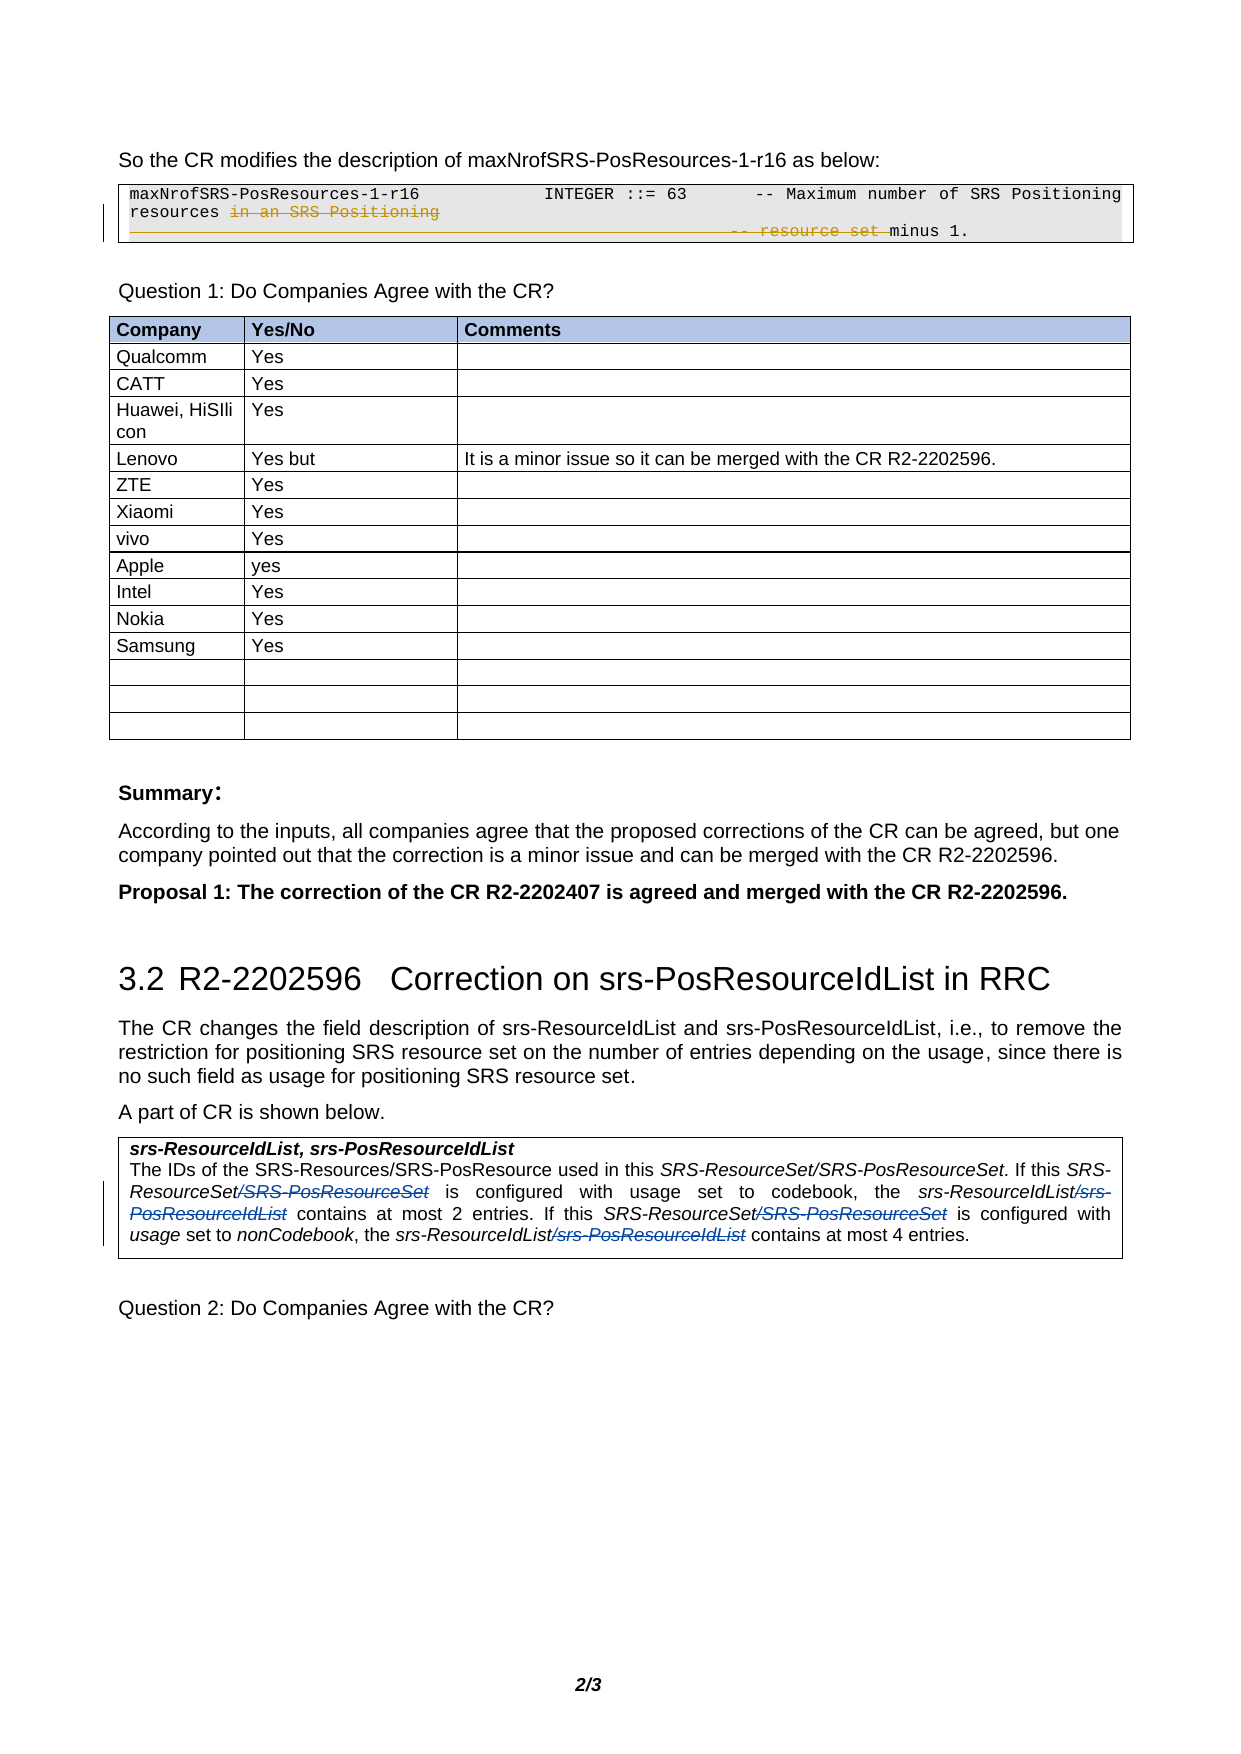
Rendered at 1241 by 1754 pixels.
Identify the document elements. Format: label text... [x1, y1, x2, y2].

table_cell Yes [245, 526, 457, 551]
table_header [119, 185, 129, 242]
text According to the inputs, all companies agree that the proposed corrections of the CR can be agreed, but one company pointed out that the correction is a minor issue and can be merged with the CR R2-2202596. [118, 819, 1122, 867]
table_cell Yes [245, 344, 457, 369]
table_cell ZTE [110, 472, 244, 498]
table_header Yes/No [245, 317, 457, 342]
table_cell [458, 713, 1130, 739]
table_cell yes [245, 553, 457, 578]
table_cell [458, 686, 1130, 712]
table_cell Intel [110, 579, 244, 605]
table_cell CATT [110, 370, 244, 396]
table_cell Yes [245, 397, 457, 444]
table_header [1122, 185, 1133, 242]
text Question 1: Do Companies Agree with the CR? [118, 279, 1122, 303]
text Question 2: Do Companies Agree with the CR? [118, 1296, 1122, 1319]
table_cell [245, 713, 457, 739]
table_header srs-ResourceIdList, srs-PosResourceIdList The IDs of the SRS-Resources/SRS-PosResource used in this SRS-ResourceSet/SRS-PosResourceSet. If this SRS-ResourceSet is configured with usage set to codebook, the srs-ResourceIdList contains at most 2 entries. If this SRS-ResourceSet is configured with usage set to nonCodebook, the srs-ResourceIdList contains at most 4 entries. [119, 1138, 1122, 1258]
table_cell [458, 579, 1130, 605]
text The CR changes the field description of srs-ResourceIdList and srs-PosResourceIdList, i.e., to remove the restriction for positioning SRS resource set on the number of entries depending on the usage, since there is no such field as usage for positioning SRS resource set. [118, 1016, 1122, 1088]
table_cell Yes [245, 472, 457, 498]
table_cell [110, 713, 244, 739]
table_cell [458, 606, 1130, 632]
table_cell [458, 370, 1130, 396]
table_cell vivo [110, 526, 244, 551]
table_cell Apple [110, 553, 244, 578]
table_cell Xiaomi [110, 499, 244, 525]
table_cell [458, 660, 1130, 685]
table_cell Yes [245, 606, 457, 632]
table_cell Yes [245, 499, 457, 525]
table_cell Yes [245, 633, 457, 658]
table_cell [110, 660, 244, 685]
table_cell It is a minor issue so it can be merged with the CR R2-2202596. [458, 445, 1130, 471]
table_cell Qualcomm [110, 344, 244, 369]
text Proposal 1: The correction of the CR R2-2202407 is agreed and merged with the CR R2-2202596. [118, 879, 1122, 903]
table_header Comments [458, 317, 1130, 342]
table_cell Lenovo [110, 445, 244, 471]
table_cell [458, 633, 1130, 658]
table_cell Yes [245, 370, 457, 396]
table_cell Yes but [245, 445, 457, 471]
table_cell Yes [245, 579, 457, 605]
table_cell [458, 344, 1130, 369]
table_cell [458, 397, 1130, 444]
table_cell [110, 686, 244, 712]
table_cell [458, 472, 1130, 498]
subtitle R2-2202596 Correction on srs-PosResourceIdList in RRC [118, 959, 1122, 997]
table_cell [458, 499, 1130, 525]
table_cell [245, 660, 457, 685]
text A part of CR is shown below. [118, 1100, 1122, 1124]
text So the CR modifies the description of maxNrofSRS-PosResources-1-r16 as below: [118, 148, 1122, 172]
table_cell Huawei, HiSIlicon [110, 397, 244, 444]
table_cell [458, 526, 1130, 551]
table_cell Samsung [110, 633, 244, 658]
table_cell [458, 553, 1130, 578]
table_cell [245, 686, 457, 712]
table_header Company [110, 317, 244, 342]
table_cell Nokia [110, 606, 244, 632]
text Summary： [118, 776, 1122, 807]
